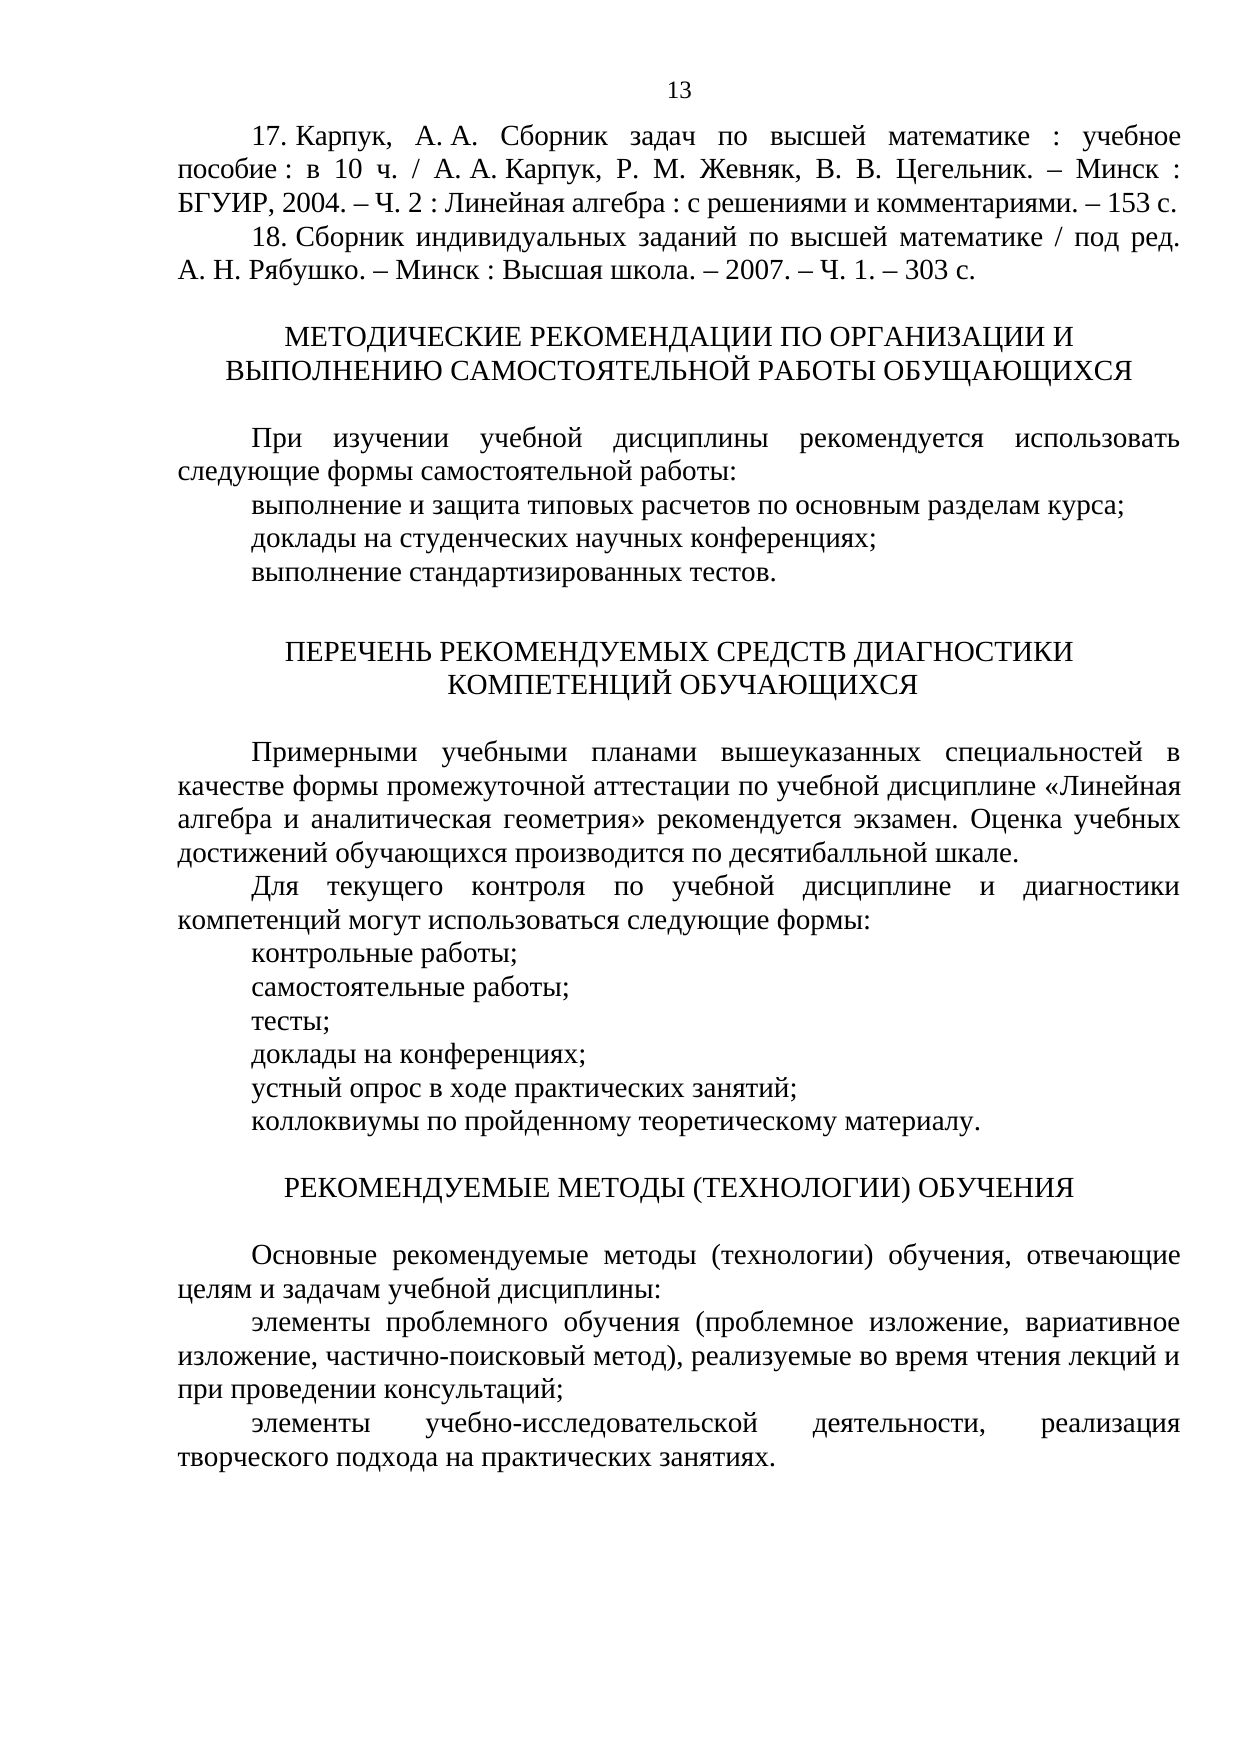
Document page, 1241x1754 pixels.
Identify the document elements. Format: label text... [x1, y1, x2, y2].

text Примерными учебными планами вышеуказанных специальностей в качестве формы промежуточной аттестации по учебной дисциплине «Линейная алгебра и аналитическая геометрия» рекомендуется экзамен. Оценка учебных достижений обучающихся производится по десятибалльной шкале. [177, 734, 1181, 868]
list Сборник индивидуальных заданий по высшей математике / под ред. А. Н. Рябушко. – Минск : Высшая школа. – 2007. – Ч. 1. – 303 с. [177, 219, 1181, 286]
text доклады на студенческих научных конференциях; [177, 521, 1181, 554]
text коллоквиумы по пройденному теоретическому материалу. [177, 1103, 1181, 1137]
text КОМПЕТЕНЦИЙ ОБУЧАЮЩИХСЯ [177, 667, 1181, 701]
text ПЕРЕЧЕНЬ РЕКОМЕНДУЕМЫХ СРЕДСТВ ДИАГНОСТИКИ [177, 634, 1181, 667]
text Для текущего контроля по учебной дисциплине и диагностики компетенций могут использоваться следующие формы: [177, 868, 1181, 936]
list Карпук, А. А. Сборник задач по высшей математике : учебное пособие : в 10 ч. / А. А. Карпук, Р. М. Жевняк, В. В. Цегельник. – Минск : БГУИР, 2004. – Ч. 2 : Линейная алгебра : с решениями и комментариями. – 153 с. [177, 118, 1181, 219]
text РЕКОМЕНДУЕМЫЕ МЕТОДЫ (ТЕХНОЛОГИИ) ОБУЧЕНИЯ [177, 1170, 1181, 1204]
text выполнение стандартизированных тестов. [177, 554, 1181, 588]
text ВЫПОЛНЕНИЮ САМОСТОЯТЕЛЬНОЙ РАБОТЫ ОБУЩАЮЩИХСЯ [177, 353, 1181, 386]
text элементы учебно-исследовательской деятельности, реализация творческого подхода на практических занятиях. [177, 1405, 1181, 1472]
text При изучении учебной дисциплины рекомендуется использовать следующие формы самостоятельной работы: [177, 420, 1181, 487]
text доклады на конференциях; [177, 1036, 1181, 1070]
text контрольные работы; [177, 936, 1181, 969]
text самостоятельные работы; [177, 969, 1181, 1003]
text элементы проблемного обучения (проблемное изложение, вариативное изложение, частично-поисковый метод), реализуемые во время чтения лекций и при проведении консультаций; [177, 1304, 1181, 1405]
text Основные рекомендуемые методы (технологии) обучения, отвечающие целям и задачам учебной дисциплины: [177, 1237, 1181, 1304]
text МЕТОДИЧЕСКИЕ РЕКОМЕНДАЦИИ ПО ОРГАНИЗАЦИИ И [177, 319, 1181, 353]
text выполнение и защита типовых расчетов по основным разделам курса; [177, 487, 1181, 521]
text устный опрос в ходе практических занятий; [177, 1070, 1181, 1103]
text тесты; [177, 1003, 1181, 1036]
